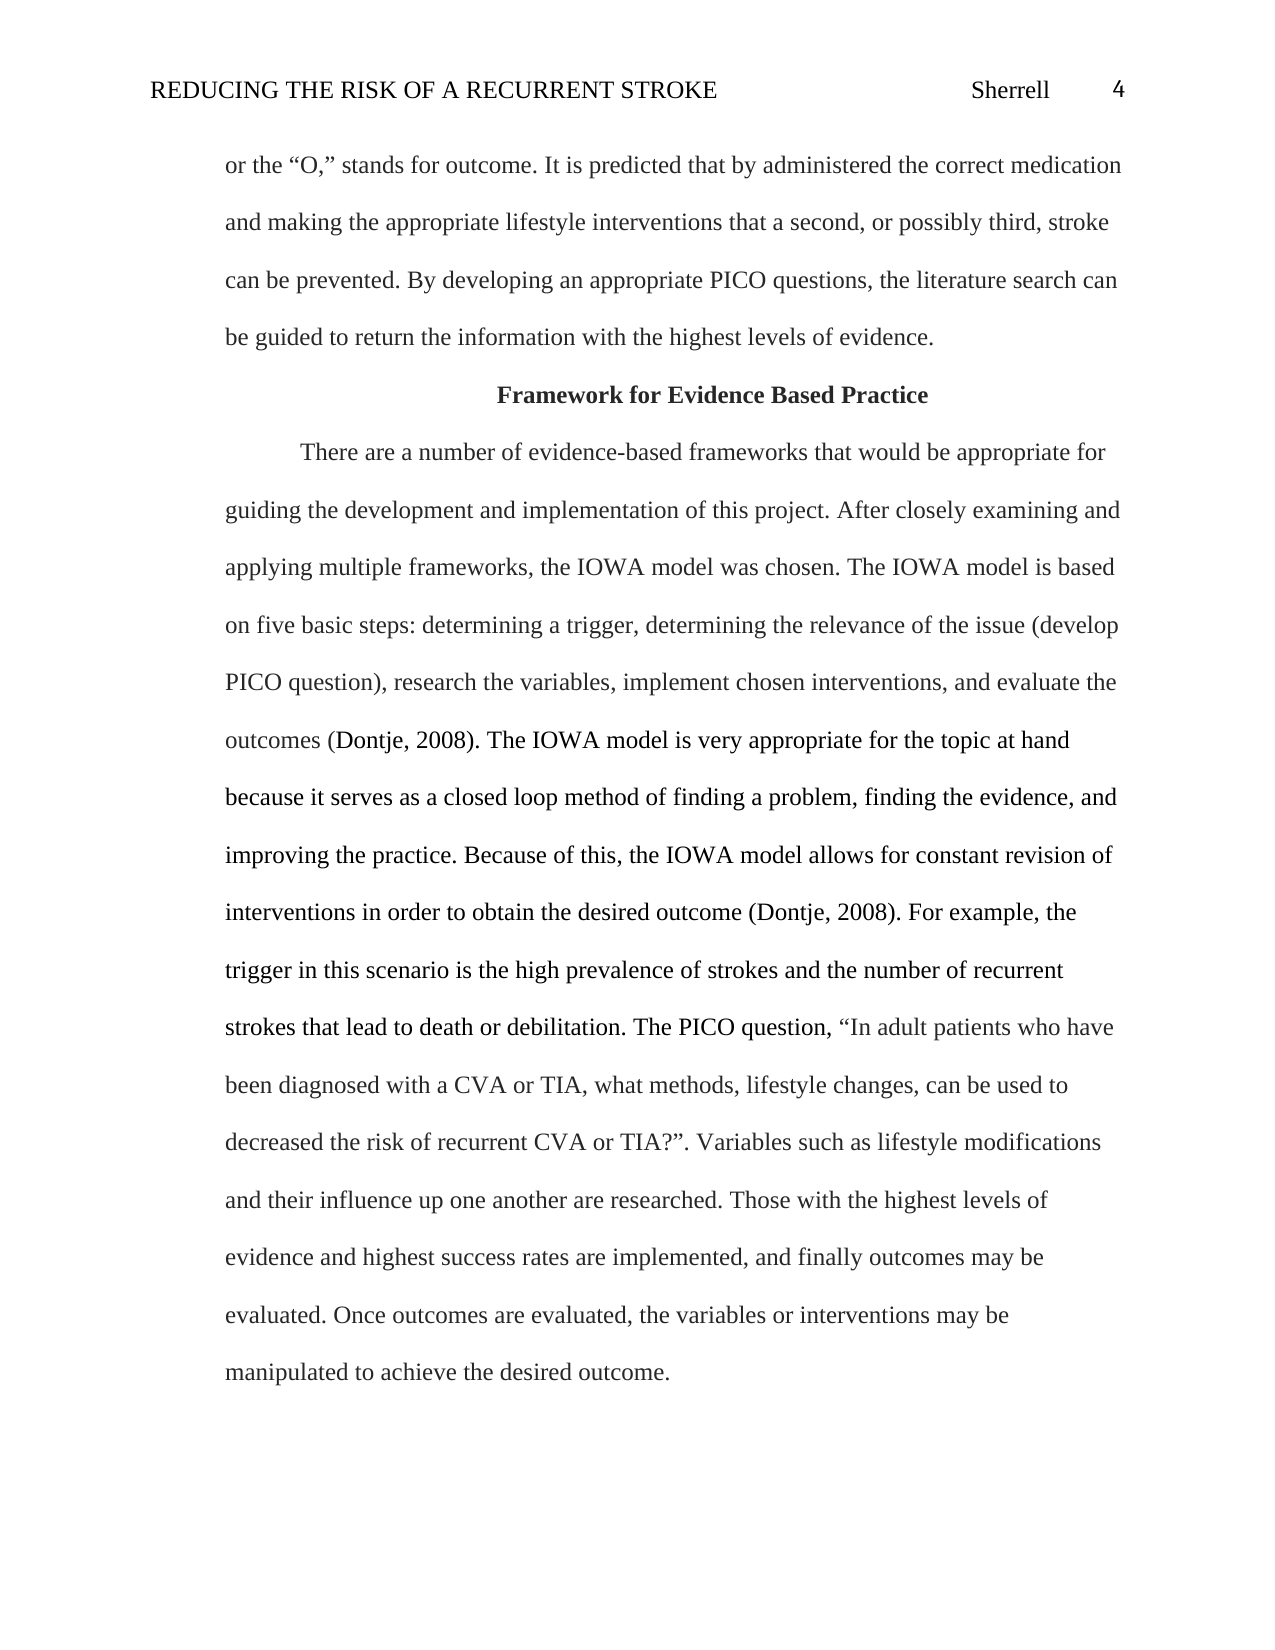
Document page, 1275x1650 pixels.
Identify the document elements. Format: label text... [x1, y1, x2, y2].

text Framework for Evidence Based Practice [225, 380, 1125, 409]
text There are a number of evidence-based frameworks that would be appropriate for guiding the development and implementation of this project. After closely examining and applying multiple frameworks, the IOWA model was chosen. The IOWA model is based on five basic steps: determining a trigger, determining the relevance of the issue (develop PICO question), research the variables, implement chosen interventions, and evaluate the outcomes (Dontje, 2008). The IOWA model is very appropriate for the topic at hand because it serves as a closed loop method of finding a problem, finding the evidence, and improving the practice. Because of this, the IOWA model allows for constant revision of interventions in order to obtain the desired outcome (Dontje, 2008). For example, the trigger in this scenario is the high prevalence of strokes and the number of recurrent strokes that lead to death or debilitation. The PICO question, “In adult patients who have been diagnosed with a CVA or TIA, what methods, lifestyle changes, can be used to decreased the risk of recurrent CVA or TIA?”. Variables such as lifestyle modifications and their influence up one another are researched. Those with the highest levels of evidence and highest success rates are implemented, and finally outcomes may be evaluated. Once outcomes are evaluated, the variables or interventions may be manipulated to achieve the desired outcome. [225, 437, 1125, 1386]
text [225, 150, 1125, 351]
